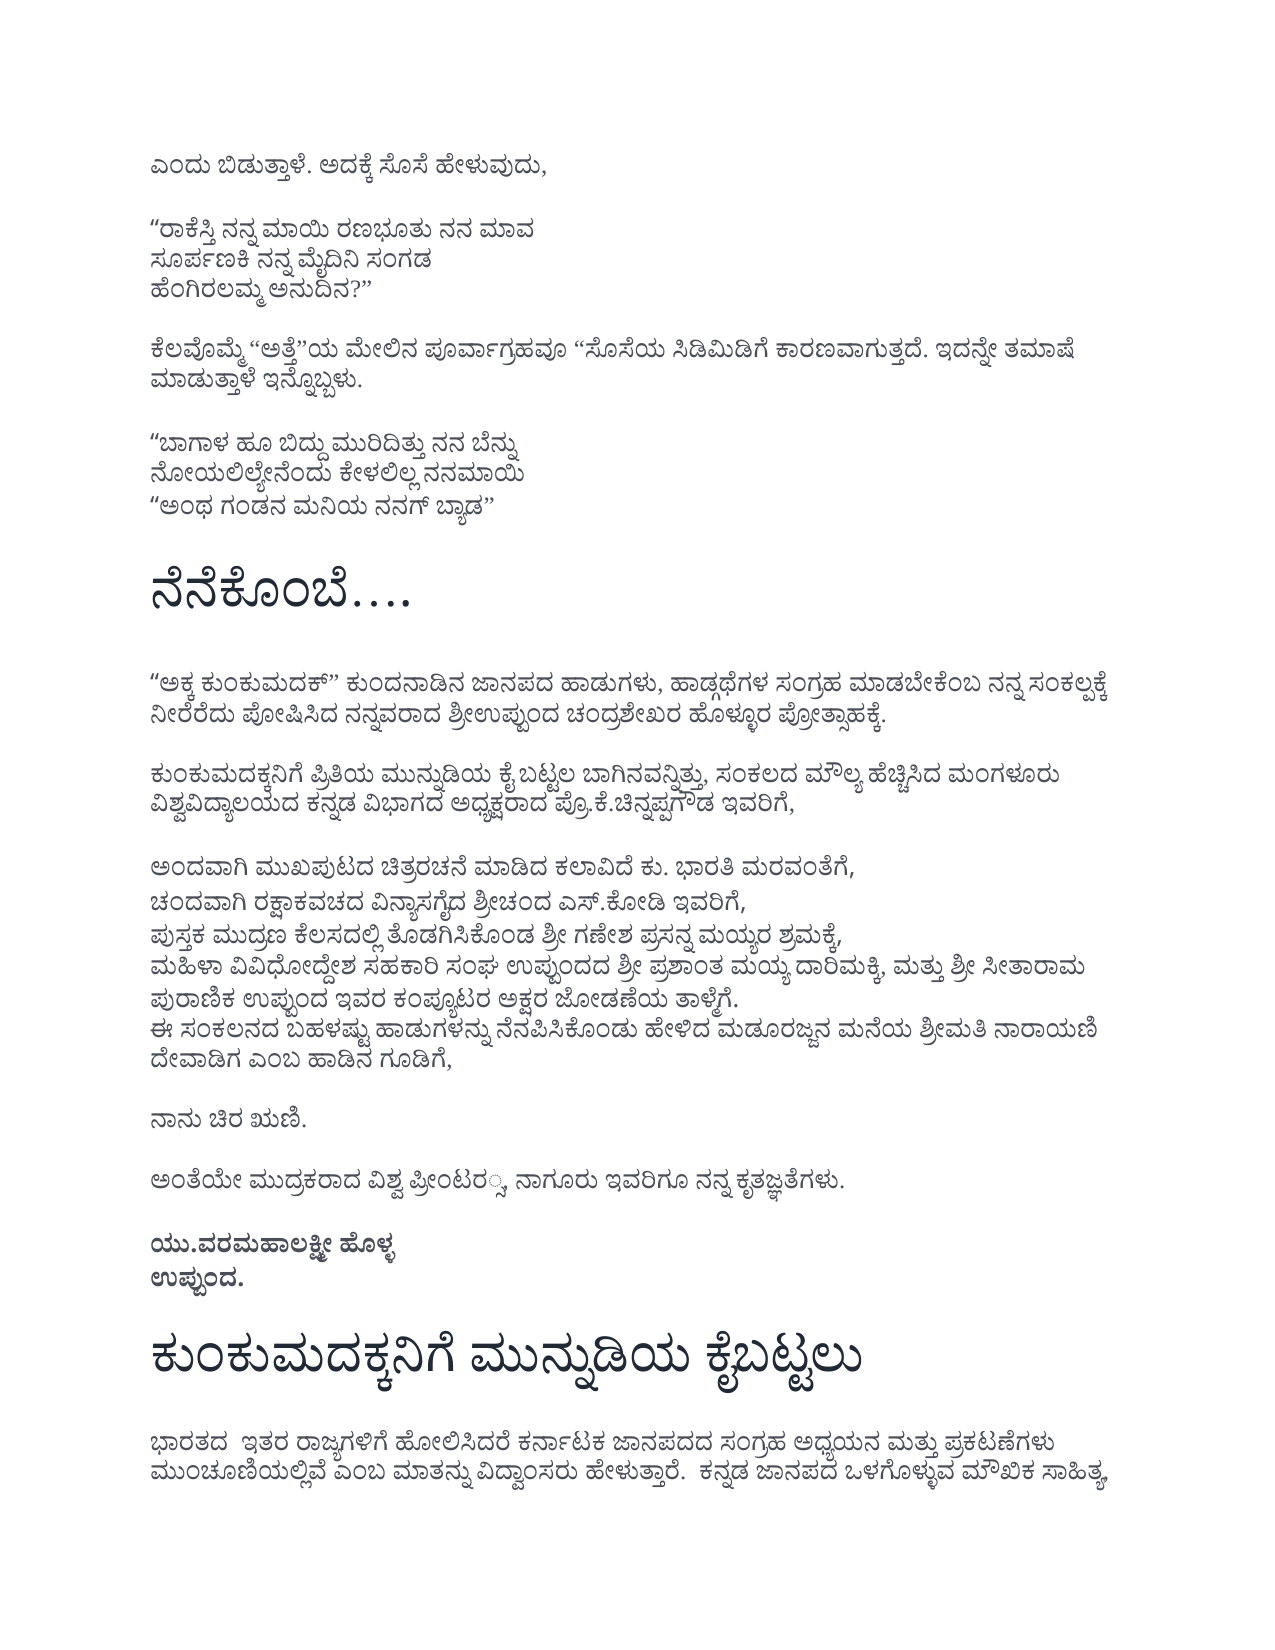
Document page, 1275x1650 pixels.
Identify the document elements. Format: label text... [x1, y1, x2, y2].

text ಅಂದವಾಗಿ ಮುಖಪುಟದ ಚಿತ್ರರಚನೆ ಮಾಡಿದ ಕಲಾವಿದೆ ಕು. ಭಾರತಿ ಮರವಂತೆಗೆ, ಚಂದವಾಗಿ ರಕ್ಷಾಕವಚದ ವಿನ್ಯಾಸಗೈದ ಶ್ರೀಚಂದ ಎಸ್.ಕೋಡಿ ಇವರಿಗೆ, ಪುಸ್ತಕ ಮುದ್ರಣ ಕೆಲಸದಲ್ಲಿ ತೊಡಗಿಸಿಕೊಂಡ ಶ್ರೀ ಗಣೇಶ ಪ್ರಸನ್ನ ಮಯ್ಯರ ಶ್ರಮಕ್ಕೆ, ಮಹಿಳಾ ವಿವಿಧೋದ್ದೇಶ ಸಹಕಾರಿ ಸಂಘ ಉಪ್ಪುಂದದ ಶ್ರೀ ಪ್ರಶಾಂತ ಮಯ್ಯ ದಾರಿಮಕ್ಕಿ, ಮತ್ತು ಶ್ರೀ ಸೀತಾರಾಮ ಪುರಾಣಿಕ ಉಪ್ಪುಂದ ಇವರ ಕಂಪ್ಯೂಟರ ಅಕ್ಷರ ಜೋಡಣೆಯ ತಾಳ್ಮೆಗೆ. ಈ ಸಂಕಲನದ ಬಹಳಷ್ಟು ಹಾಡುಗಳನ್ನು ನೆನಪಿಸಿಕೊಂಡು ಹೇಳಿದ ಮಡೂರಜ್ಜನ ಮನೆಯ ಶ್ರೀಮತಿ ನಾರಾಯಣಿ ದೇವಾಡಿಗ ಎಂಬ ಹಾಡಿನ ಗೂಡಿಗೆ, [150, 849, 1125, 1073]
text ಯು.ವರಮಹಾಲಕ್ಷ್ಮೀ ಹೊಳ್ಳ ಉಪ್ಪುಂದ. [150, 1225, 1125, 1293]
text “ಅಕ್ಕ ಕುಂಕುಮದಕ್” ಕುಂದನಾಡಿನ ಜಾನಪದ ಹಾಡುಗಳು, ಹಾಡ್ಗಥೆಗಳ ಸಂಗ್ರಹ ಮಾಡಬೇಕೆಂಬ ನನ್ನ ಸಂಕಲ್ಪಕ್ಕೆ ನೀರೆರೆದು ಪೋಷಿಸಿದ ನನ್ನವರಾದ ಶ್ರೀಉಪ್ಪುಂದ ಚಂದ್ರಶೇಖರ ಹೊಳ್ಳೂರ ಪ್ರೋತ್ಸಾಹಕ್ಕೆ. [150, 665, 1125, 728]
text ನಾನು ಚಿರ ಋಣಿ. [150, 1104, 1125, 1134]
subtitle ಕುಂಕುಮದಕ್ಕನಿಗೆ ಮುನ್ನುಡಿಯ ಕೈಬಟ್ಟಲು [150, 1325, 1125, 1383]
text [150, 1427, 1125, 1485]
text “ಬಾಗಾಳ ಹೂ ಬಿದ್ದು ಮುರಿದಿತ್ತು ನನ ಬೆನ್ನು ನೋಯಲಿಲ್ಯೇನೆಂದು ಕೇಳಲಿಲ್ಲ ನನಮಾಯಿ “ಅಂಥ ಗಂಡನ ಮನಿಯ ನನಗ್ ಬ್ಯಾಡ” [150, 424, 1125, 522]
text ಅಂತೆಯೇ ಮುದ್ರಕರಾದ ವಿಶ್ವ ಪ್ರೀಂಟರ‍್ಸ, ನಾಗೂರು ಇವರಿಗೂ ನನ್ನ ಕೃತಜ್ಞತೆಗಳು. [150, 1165, 1125, 1194]
subtitle ನೆನೆಕೊಂಬೆ…. [150, 553, 1125, 621]
text “ರಾಕೆಸ್ತಿ ನನ್ನ ಮಾಯಿ ರಣಭೂತು ನನ ಮಾವ ಸೂರ್ಪಣಕಿ ನನ್ನ ಮೈದಿನಿ ಸಂಗಡ ಹೆಂಗಿರಲಮ್ಮ ಅನುದಿನ?” [150, 211, 1125, 303]
text ಕುಂಕುಮದಕ್ಕನಿಗೆ ಪ್ರಿತಿಯ ಮುನ್ನುಡಿಯ ಕೈ ಬಟ್ಟಲ ಬಾಗಿನವನ್ನಿತ್ತು, ಸಂಕಲದ ಮೌಲ್ಯ ಹೆಚ್ಚಿಸಿದ ಮಂಗಳೂರು ವಿಶ್ವವಿದ್ಯಾಲಯದ ಕನ್ನಡ ವಿಭಾಗದ ಅಧ್ಯಕ್ಷರಾದ ಪ್ರೊ.ಕೆ.ಚಿನ್ನಪ್ಪಗೌಡ ಇವರಿಗೆ, [150, 759, 1125, 818]
text ಕೆಲವೊಮ್ಮೆ “ಅತ್ತೆ”ಯ ಮೇಲಿನ ಪೂರ್ವಾಗ್ರಹವೂ “ಸೊಸೆಯ ಸಿಡಿಮಿಡಿಗೆ ಕಾರಣವಾಗುತ್ತದೆ. ಇದನ್ನೇ ತಮಾಷೆ ಮಾಡುತ್ತಾಳೆ ಇನ್ನೊಬ್ಬಳು. [150, 334, 1125, 393]
text ಎಂದು ಬಿಡುತ್ತಾಳೆ. ಅದಕ್ಕೆ ಸೊಸೆ ಹೇಳುವುದು, [150, 150, 1125, 179]
